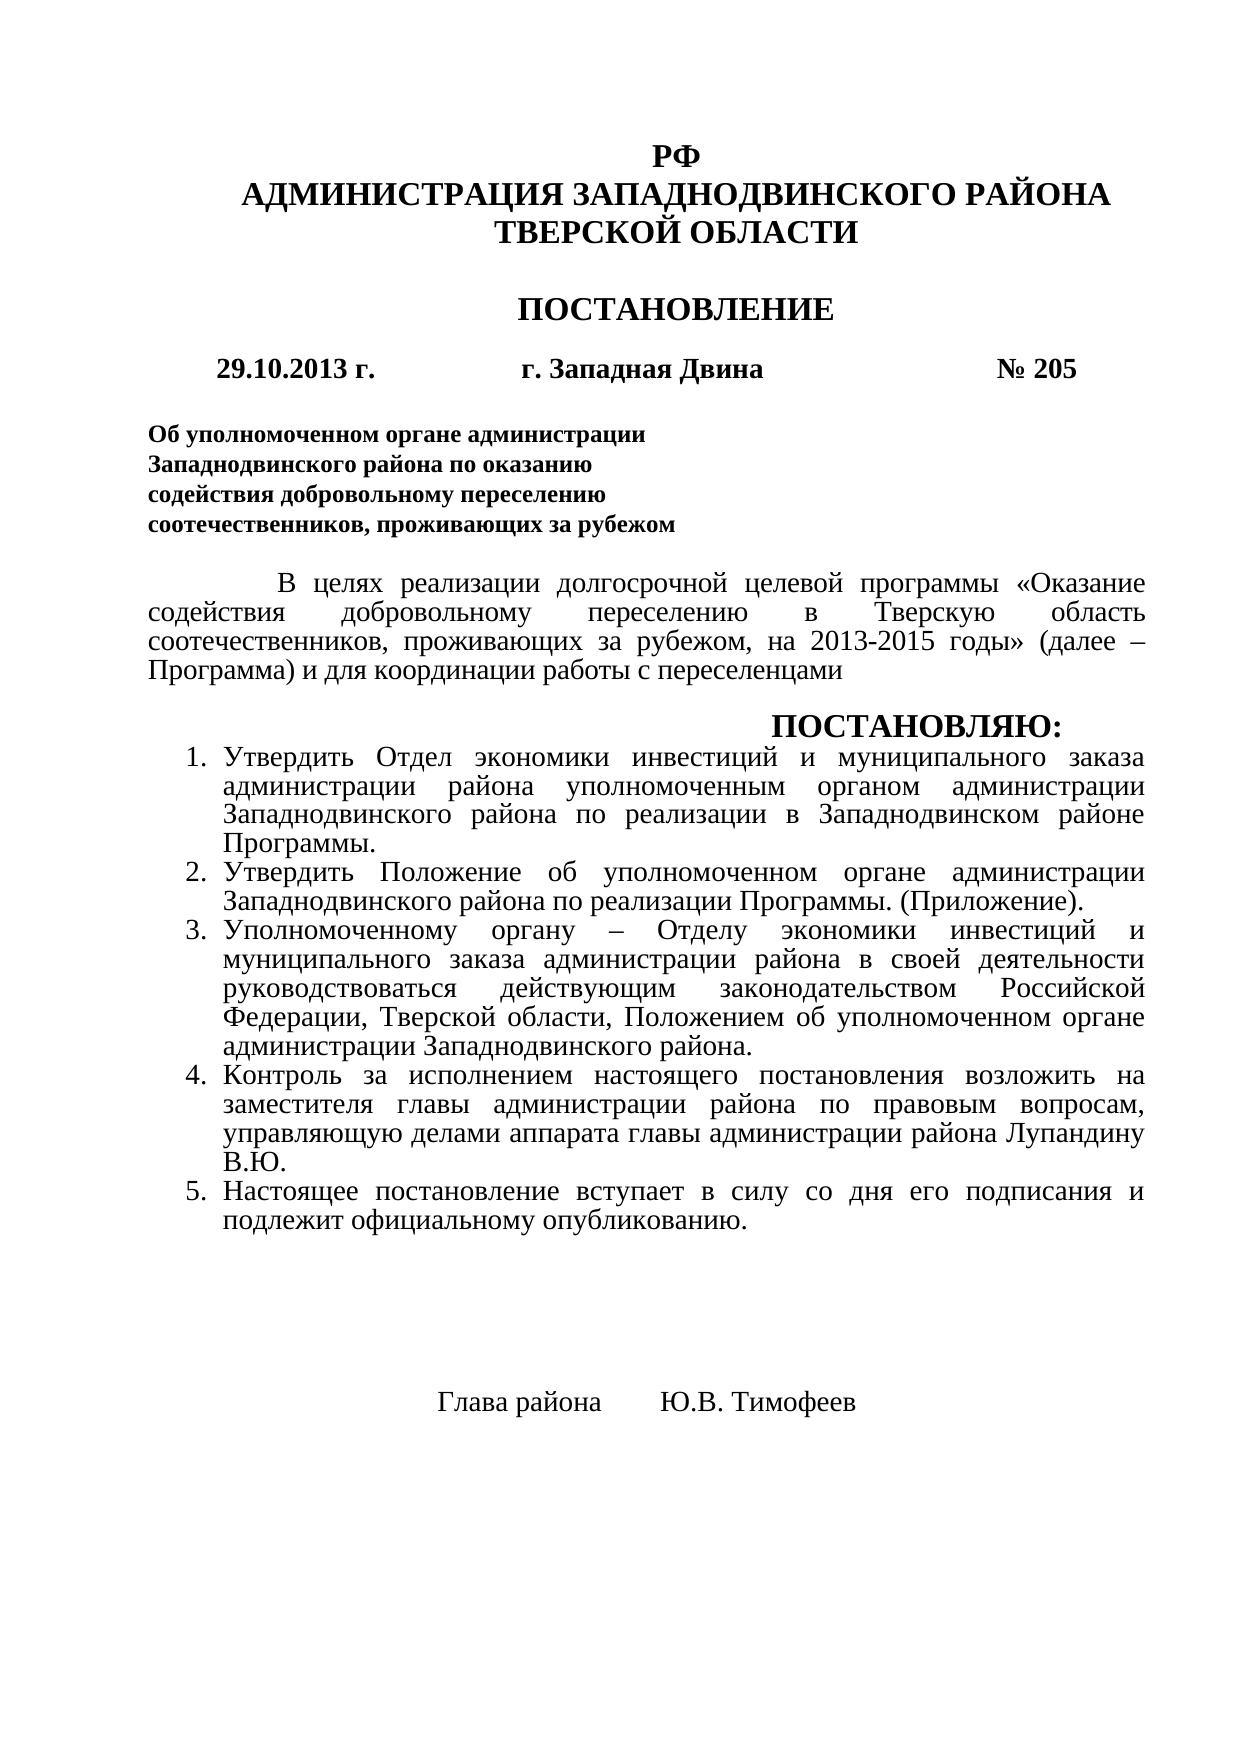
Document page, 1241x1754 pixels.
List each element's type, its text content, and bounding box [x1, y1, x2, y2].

text 29.10.2013 г. г. Западная Двина № 205 [148, 352, 1146, 385]
list Утвердить Положение об уполномоченном органе администрации Западнодвинского района по реализации Программы. (Приложение). [185, 859, 1146, 917]
text содействия добровольному переселению [148, 479, 1146, 508]
list Утвердить Отдел экономики инвестиций и муниципального заказа администрации района уполномоченным органом администрации Западнодвинского района по реализации в Западнодвинском районе Программы. [185, 743, 1146, 859]
list Контроль за исполнением настоящего постановления возложить на заместителя главы администрации района по правовым вопросам, управляющую делами аппарата главы администрации района Лупандину В.Ю. [185, 1061, 1146, 1177]
title РФ [148, 136, 1146, 174]
text ТВЕРСКОЙ ОБЛАСТИ [148, 212, 1146, 251]
text Западнодвинского района по оказанию [148, 449, 1146, 477]
text Глава района Ю.В. Тимофеев [148, 1384, 1146, 1417]
subtitle ПОСТАНОВЛЕНИЕ [148, 289, 1146, 327]
text АДМИНИСТРАЦИЯ ЗАПАДНОДВИНСКОГО РАЙОНА [148, 174, 1146, 212]
text В целях реализации долгосрочной целевой программы «Оказание содействия добровольному переселению в Тверскую область соотечественников, проживающих за рубежом, на 2013-2015 годы» (далее – Программа) и для координации работы с переселенцами [148, 569, 1146, 685]
list Уполномоченному органу – Отделу экономики инвестиций и муниципального заказа администрации района в своей деятельности руководствоваться действующим законодательством Российской Федерации, Тверской области, Положением об уполномоченном органе администрации Западнодвинского района. [185, 917, 1146, 1061]
text соотечественников, проживающих за рубежом [148, 509, 1146, 538]
text ПОСТАНОВЛЯЮ: [148, 714, 1146, 743]
text Об уполномоченном органе администрации [148, 419, 1146, 447]
list Настоящее постановление вступает в силу со дня его подписания и подлежит официальному опубликованию. [185, 1177, 1146, 1235]
